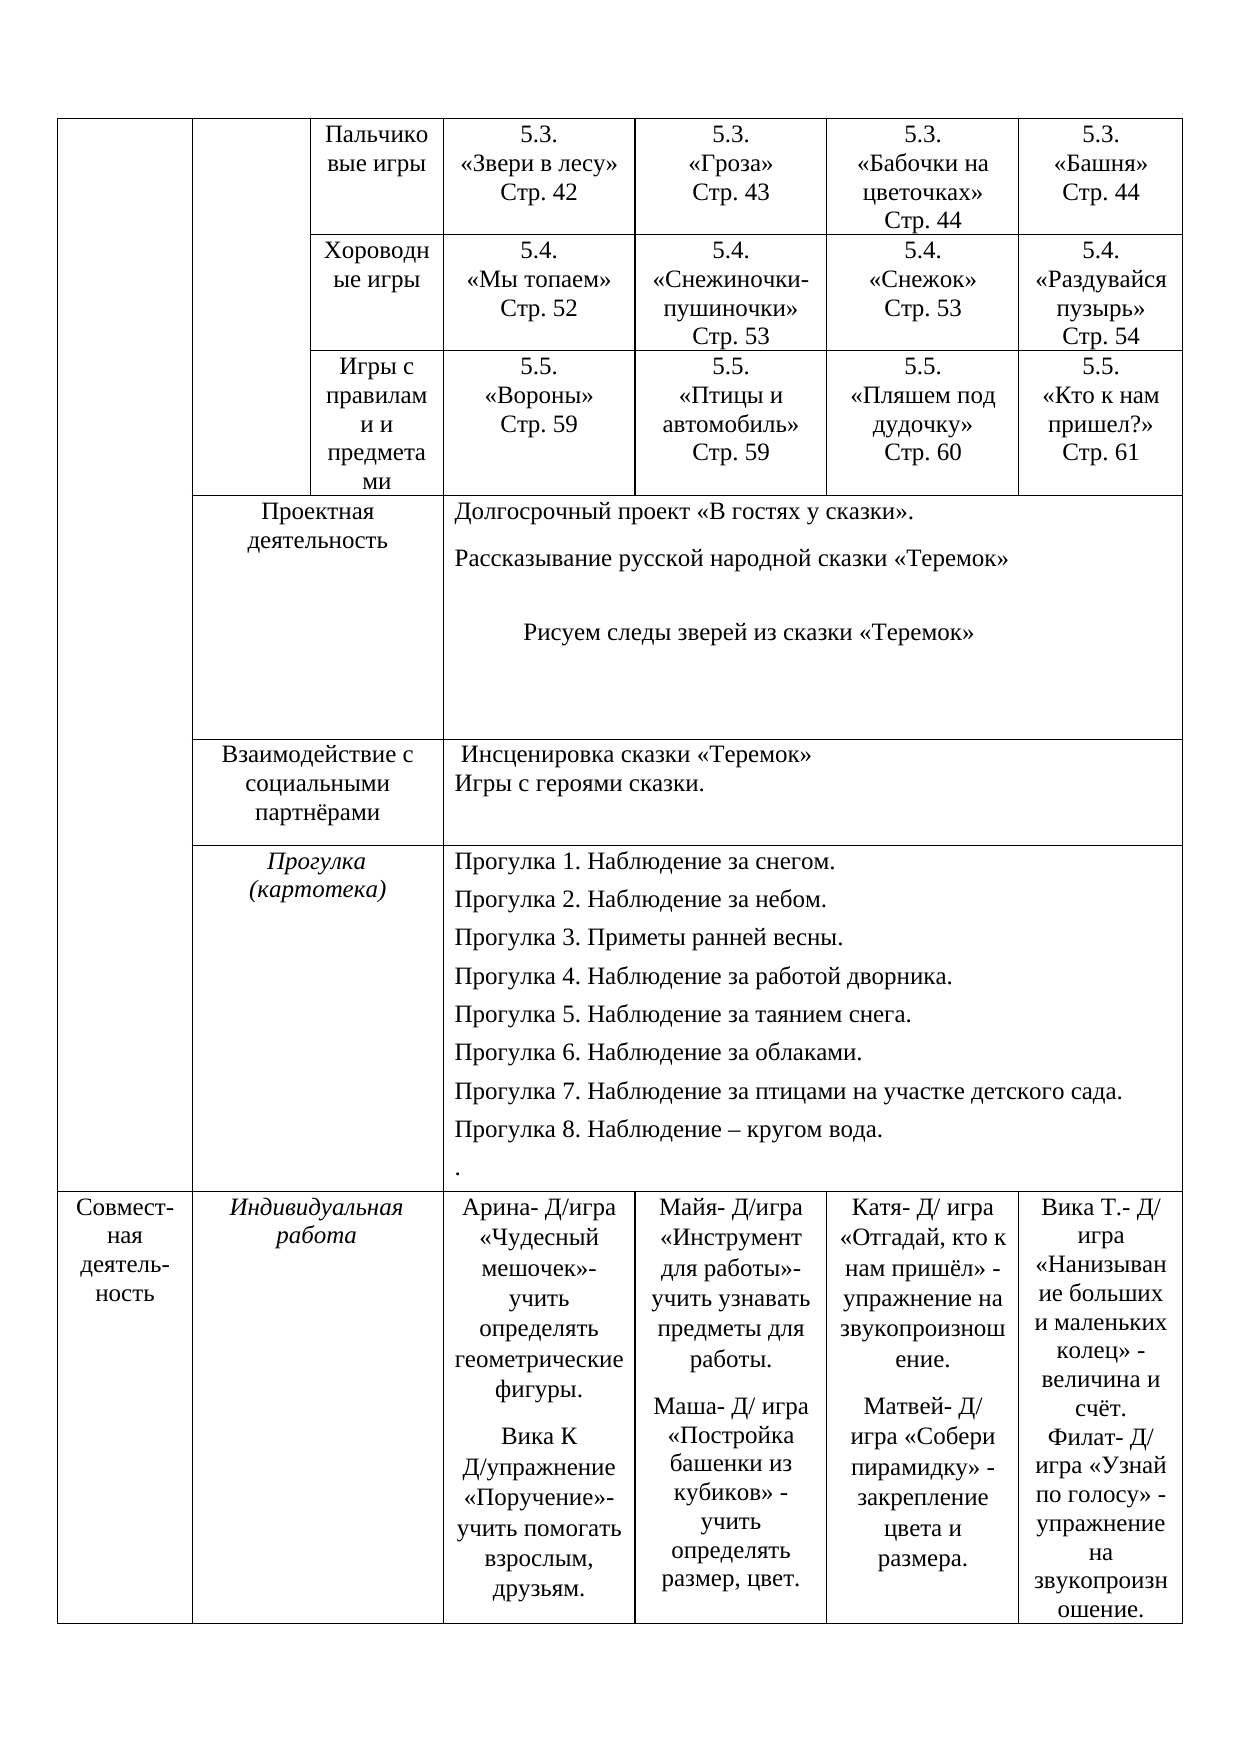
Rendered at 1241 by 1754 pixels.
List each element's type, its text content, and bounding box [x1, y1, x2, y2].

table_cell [58, 1192, 192, 1623]
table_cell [193, 1192, 443, 1623]
table_cell Проектная деятельность [193, 496, 443, 738]
table_cell Долгосрочный проект «В гостях у сказки». Рассказывание русской народной сказки «Теремок» Рисуем следы зверей из сказки «Теремок» [444, 496, 1182, 738]
table_cell 5.3. «Гроза» Стр. 43 [636, 119, 826, 234]
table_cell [827, 1192, 1018, 1623]
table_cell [444, 1192, 634, 1623]
table_cell 5.5. «Вороны» Стр. 59 [444, 351, 634, 495]
table_cell 5.5. «Кто к нам пришел?» Стр. 61 [1019, 351, 1182, 495]
table_cell Взаимодействие с социальными партнёрами [193, 740, 443, 845]
table_cell 5.4. «Снежок» Стр. 53 [827, 235, 1018, 350]
table_cell Хороводные игры [311, 235, 443, 350]
table_cell 5.4. «Мы топаем» Стр. 52 [444, 235, 634, 350]
table_cell 5.4. «Раздувайся пузырь» Стр. 54 [1019, 235, 1182, 350]
table_cell 5.3. «Бабочки на цветочках» Стр. 44 [827, 119, 1018, 234]
table_cell Прогулка (картотека) [193, 846, 443, 1191]
table_cell 5.4. «Снежиночки-пушиночки» Стр. 53 [636, 235, 826, 350]
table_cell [1019, 1192, 1182, 1623]
table_cell Пальчиковые игры [311, 119, 443, 234]
table_cell 5.3. «Башня» Стр. 44 [1019, 119, 1182, 234]
table_cell Игры с правилами и предметами [311, 351, 443, 495]
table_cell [636, 1192, 826, 1623]
table_cell 5.5. «Пляшем под дудочку» Стр. 60 [827, 351, 1018, 495]
table_cell 5.3. «Звери в лесу» Стр. 42 [444, 119, 634, 234]
table_cell Прогулка 1. Наблюдение за снегом. Прогулка 2. Наблюдение за небом. Прогулка 3. Приметы ранней весны. Прогулка 4. Наблюдение за работой дворника. Прогулка 5. Наблюдение за таянием снега. Прогулка 6. Наблюдение за облаками. Прогулка 7. Наблюдение за птицами на участке детского сада. Прогулка 8. Наблюдение – кругом вода. . [444, 846, 1182, 1191]
table_cell 5.5. «Птицы и автомобиль» Стр. 59 [636, 351, 826, 495]
table_cell Инсценировка сказки «Теремок» Игры с героями сказки. [444, 740, 1182, 845]
